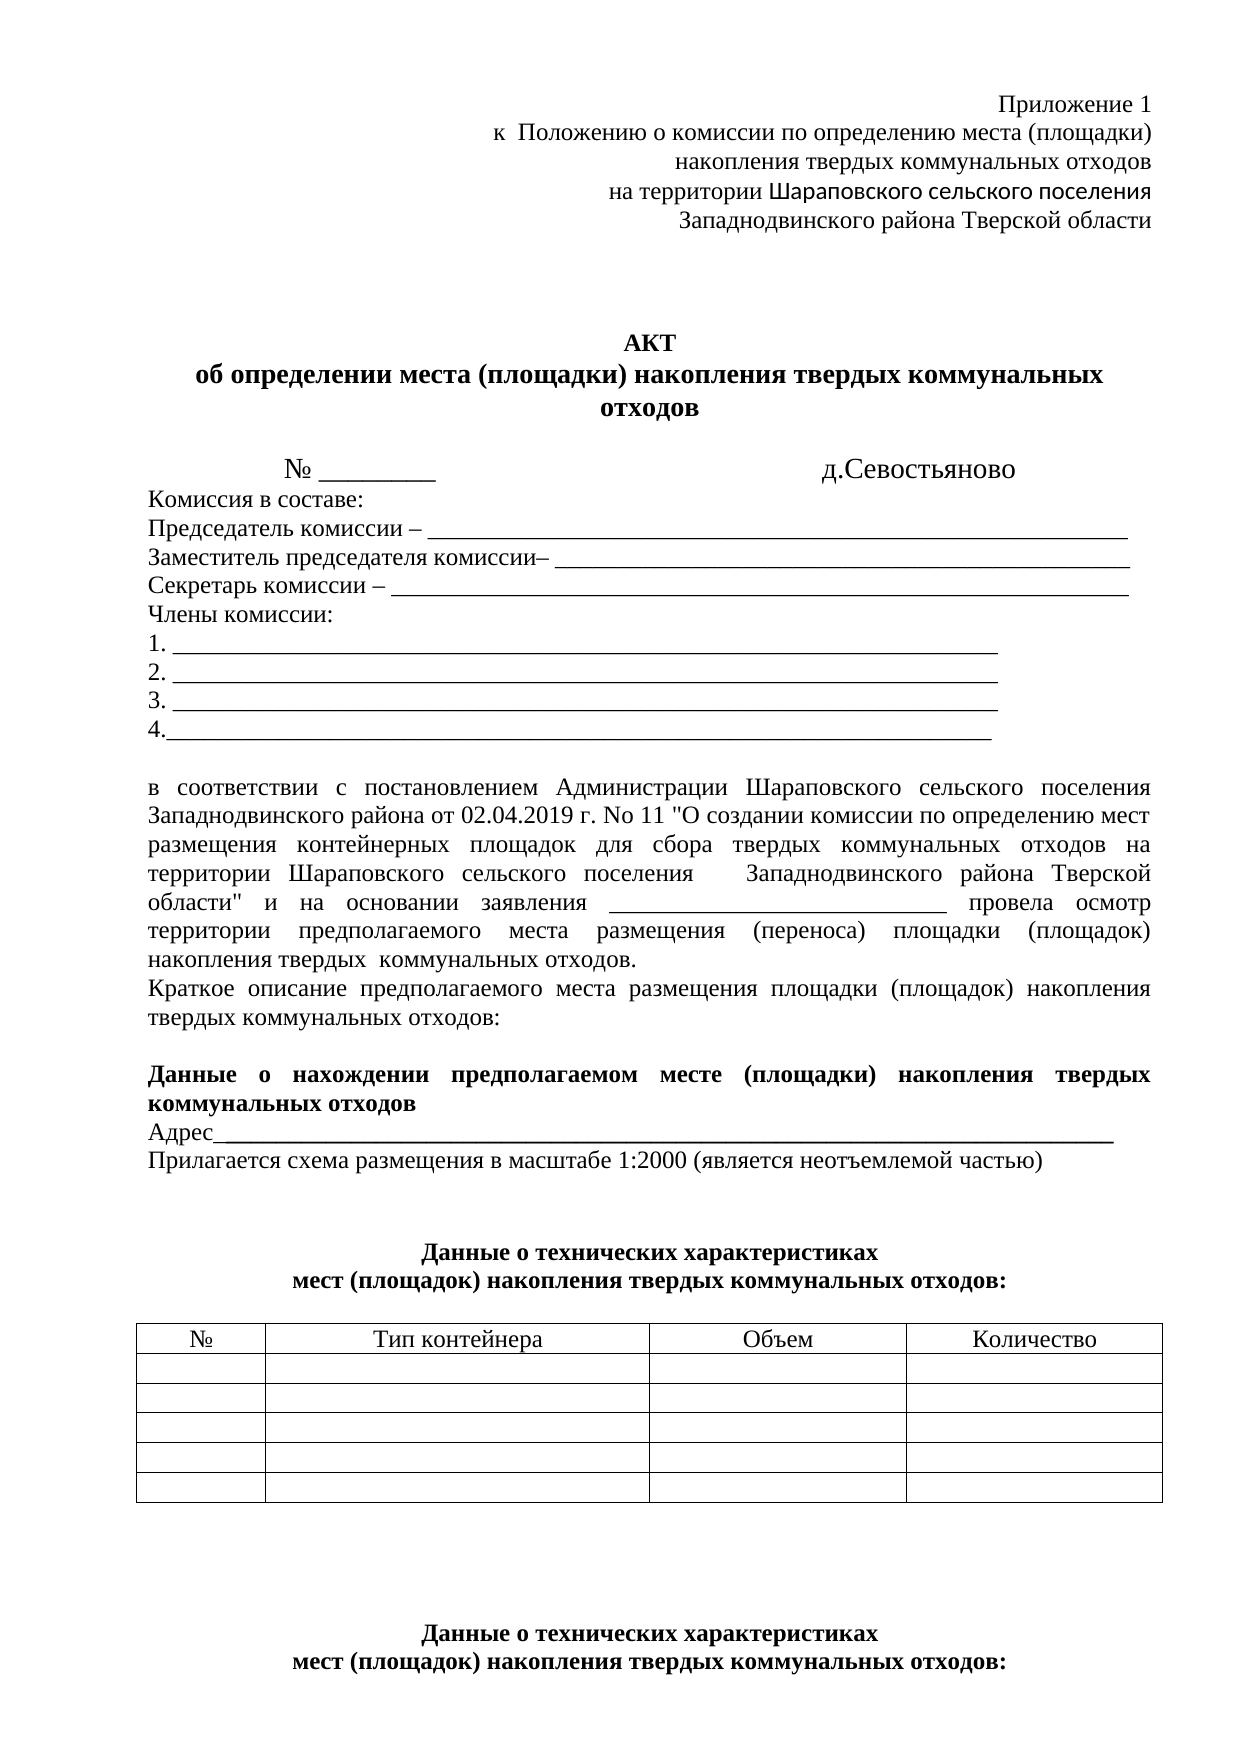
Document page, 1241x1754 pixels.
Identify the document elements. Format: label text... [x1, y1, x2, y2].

text накопления твердых коммунальных отходов [148, 146, 1152, 175]
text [148, 1646, 1152, 1675]
table_cell [266, 1473, 649, 1502]
table_cell [137, 1384, 265, 1412]
table_cell [907, 1443, 1162, 1472]
text АКТ [148, 328, 1152, 357]
table_cell [907, 1473, 1162, 1502]
text 1. __________________________________________________________________ [148, 628, 1152, 657]
text в соответствии с постановлением Администрации Шараповского сельского поселения Западнодвинского района от 02.04.2019 г. No 11 "О создании комиссии по определению мест размещения контейнерных площадок для сбора твердых коммунальных отходов на территории Шараповского сельского поселения Западнодвинского района Тверской области" и на основании заявления ___________________________ провела осмотр территории предполагаемого места размещения (переноса) площадки (площадок) накопления твердых коммунальных отходов. [148, 772, 1152, 973]
text Адрес________________________________________________________________________ [148, 1117, 1152, 1146]
text Секретарь комиссии – ___________________________________________________________ [148, 571, 1152, 599]
table_cell [650, 1354, 906, 1382]
text № ________ д.Севостьяново [148, 451, 1152, 484]
text об определении места (площадки) накопления твердых коммунальных отходов [148, 357, 1152, 422]
text Данные о технических характеристиках [148, 1618, 1152, 1646]
text Западнодвинского района Тверской области [148, 205, 1152, 234]
text Краткое описание предполагаемого места размещения площадки (площадок) накопления твердых коммунальных отходов: [148, 973, 1152, 1031]
table_cell [650, 1443, 906, 1472]
text Данные о технических характеристиках [148, 1237, 1152, 1265]
table_header № [137, 1324, 265, 1353]
table_cell [266, 1413, 649, 1442]
table_cell [266, 1443, 649, 1472]
text 2. __________________________________________________________________ [148, 657, 1152, 686]
text 4.__________________________________________________________________ [148, 714, 1152, 743]
text Прилагается схема размещения в масштабе 1:2000 (является неотъемлемой частью) [148, 1146, 1152, 1174]
table_cell [137, 1473, 265, 1502]
text Председатель комиссии – ________________________________________________________ [148, 513, 1152, 542]
table_cell [137, 1413, 265, 1442]
table_cell [650, 1473, 906, 1502]
table_cell [266, 1384, 649, 1412]
text Члены комиссии: [148, 599, 1152, 628]
table_cell [137, 1443, 265, 1472]
table_cell [907, 1354, 1162, 1382]
text к Положению о комиссии по определению места (площадки) [148, 117, 1152, 146]
table_header Тип контейнера [266, 1324, 649, 1353]
text Данные о нахождении предполагаемом месте (площадки) накопления твердых коммунальных отходов [148, 1059, 1152, 1117]
table_cell [650, 1413, 906, 1442]
text Приложение 1 [148, 89, 1152, 117]
table_header Объем [650, 1324, 906, 1353]
text Комиссия в составе: [148, 484, 1152, 513]
table_cell [266, 1354, 649, 1382]
table_header Количество [907, 1324, 1162, 1353]
text Заместитель председателя комиссии– ______________________________________________ [148, 542, 1152, 571]
text на территории Шараповского сельского поселения [148, 175, 1152, 205]
table_cell [907, 1413, 1162, 1442]
text 3. __________________________________________________________________ [148, 686, 1152, 714]
table_cell [650, 1384, 906, 1412]
table_cell [907, 1384, 1162, 1412]
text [148, 1265, 1152, 1294]
table_cell [137, 1354, 265, 1382]
